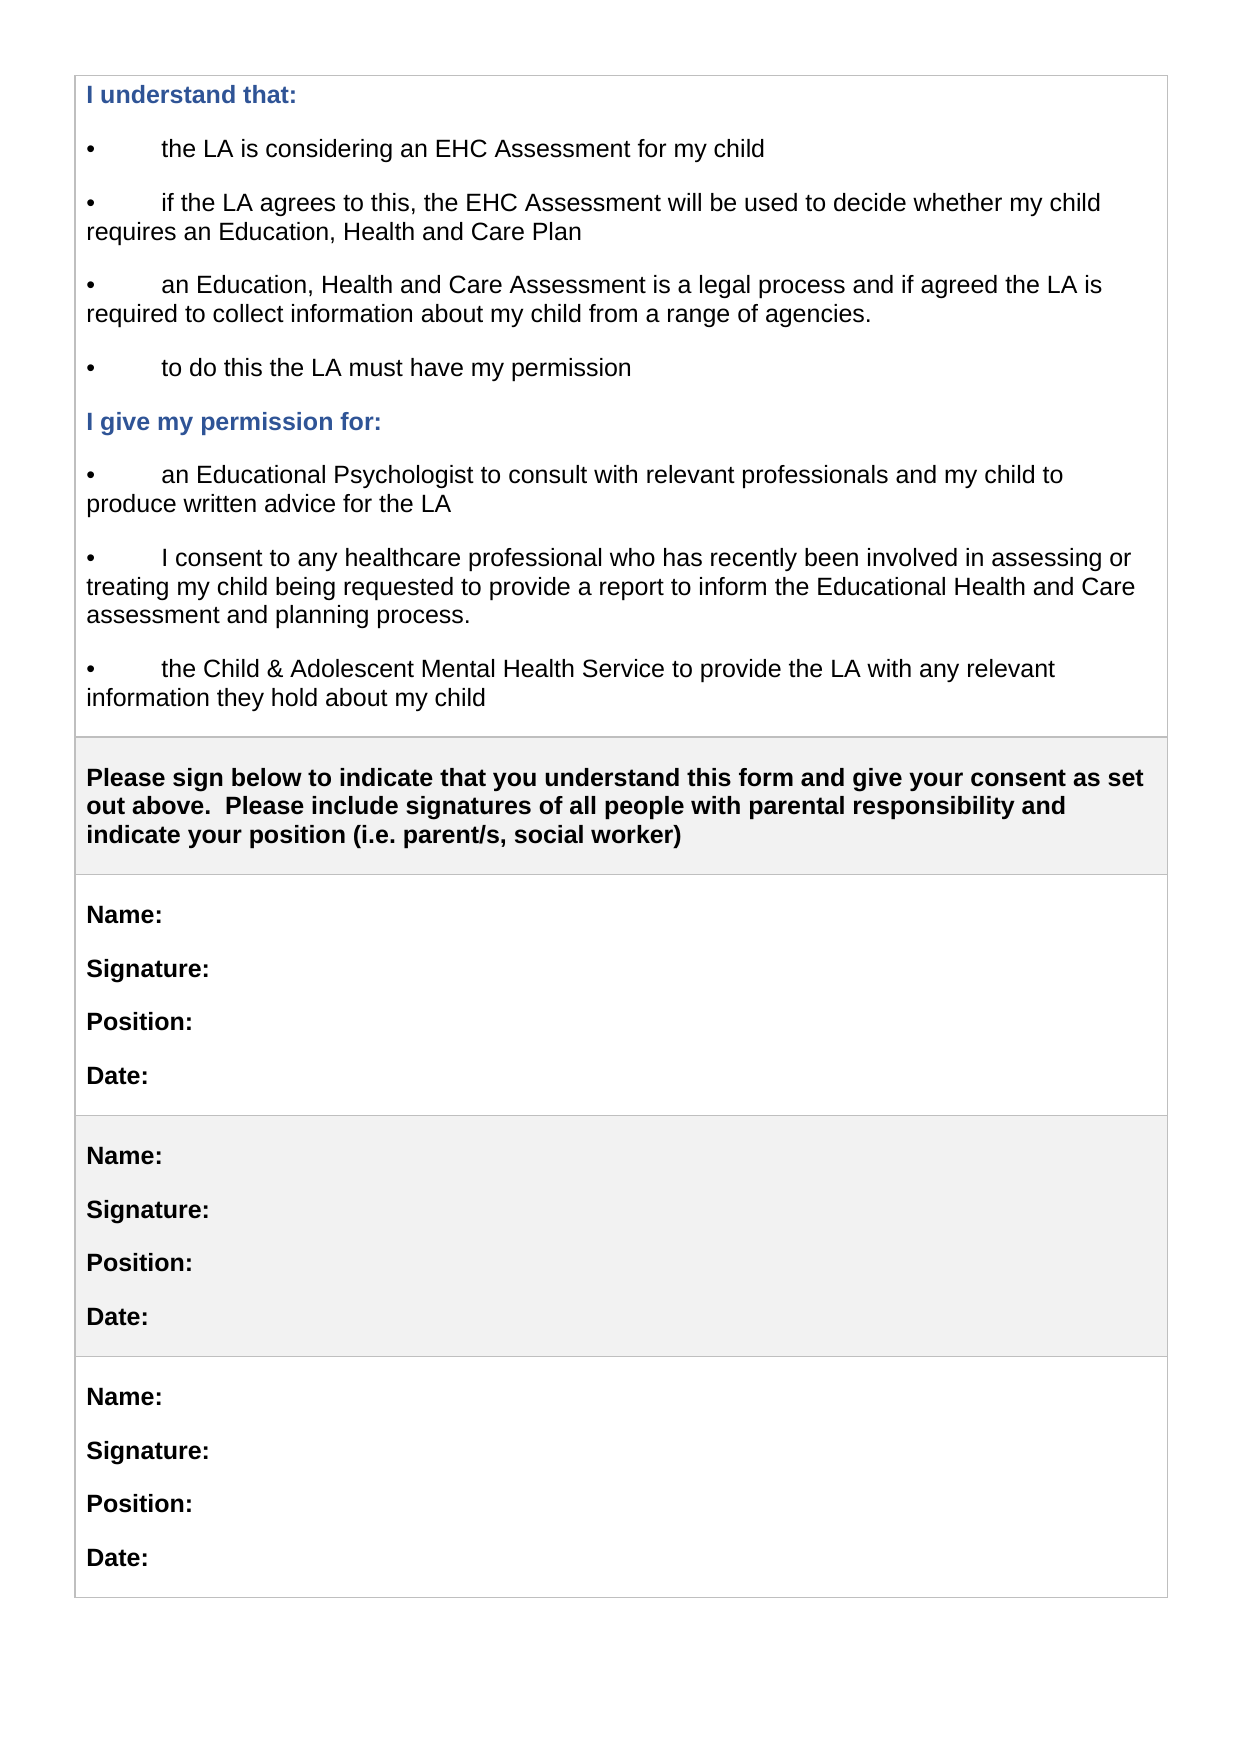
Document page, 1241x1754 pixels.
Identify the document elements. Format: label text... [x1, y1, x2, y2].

table_cell Name: Signature: Position: Date: [76, 1357, 1167, 1597]
table_header I understand that: • the LA is considering an EHC Assessment for my child • if the LA agrees to this, the EHC Assessment will be used to decide whether my child requires an Education, Health and Care Plan • an Education, Health and Care Assessment is a legal process and if agreed the LA is required to collect information about my child from a range of agencies. • to do this the LA must have my permission I give my permission for: • an Educational Psychologist to consult with relevant professionals and my child to produce written advice for the LA • I consent to any healthcare professional who has recently been involved in assessing or treating my child being requested to provide a report to inform the Educational Health and Care assessment and planning process. • the Child & Adolescent Mental Health Service to provide the LA with any relevant information they hold about my child [76, 76, 1167, 736]
table_cell Please sign below to indicate that you understand this form and give your consent as set out above. Please include signatures of all people with parental responsibility and indicate your position (i.e. parent/s, social worker) [76, 738, 1167, 874]
table_cell Name: Signature: Position: Date: [76, 1116, 1167, 1356]
table_cell Name: Signature: Position: Date: [76, 875, 1167, 1115]
